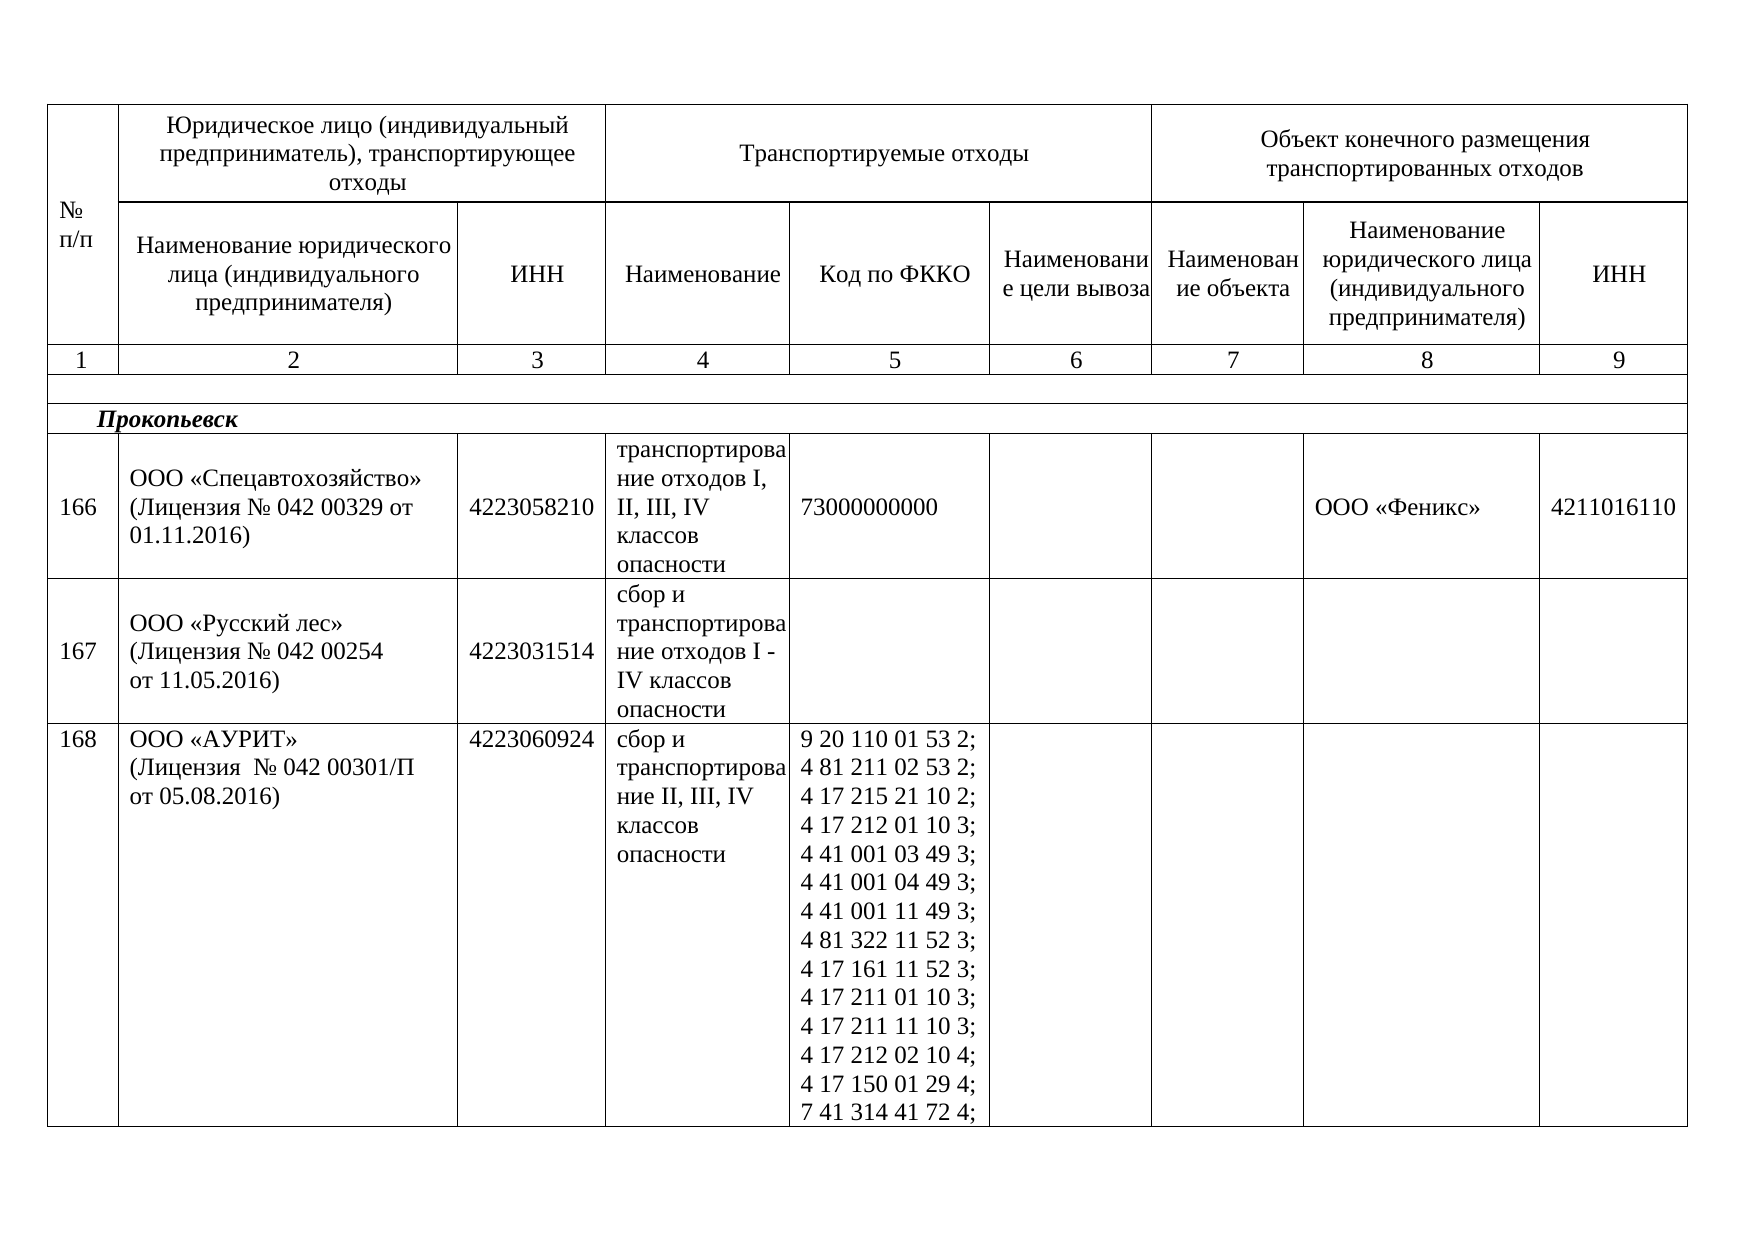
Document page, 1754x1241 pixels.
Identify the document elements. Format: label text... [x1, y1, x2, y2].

table_cell 73000000000 [790, 434, 989, 578]
table_cell 2 [119, 345, 457, 373]
table_cell ООО «Спецавтохозяйство» (Лицензия № 042 00329 от 01.11.2016) [119, 434, 457, 578]
table_cell [1304, 579, 1539, 723]
table_cell сбор и транспортирование II, III, IV классов опасности [606, 724, 789, 1126]
table_cell 4 [606, 345, 789, 373]
table_cell Прокопьевск [48, 404, 1687, 433]
table_cell [1152, 579, 1303, 723]
table_cell 1 [48, 345, 118, 373]
table_cell [48, 724, 118, 1126]
table_cell сбор и транспортирование отходов I - IV классов опасности [606, 579, 789, 723]
table_cell Наименование цели вывоза [990, 203, 1151, 344]
table_cell [48, 579, 118, 723]
table_cell ООО «Феникс» [1304, 434, 1539, 578]
table_cell Наименование юридического лица (индивидуального предпринимателя) [1304, 203, 1539, 344]
table_cell 9 [1540, 345, 1687, 373]
table_cell транспортирование отходов I, II, III, IV классов опасности [606, 434, 789, 578]
table_cell Наименование объекта [1152, 203, 1303, 344]
table_cell ИНН [458, 203, 605, 344]
table_cell [990, 434, 1151, 578]
table_header № п/п [48, 105, 118, 344]
table_cell 6 [990, 345, 1151, 373]
table_cell [1152, 434, 1303, 578]
table_cell [990, 579, 1151, 723]
table_cell ООО «АУРИТ» (Лицензия № 042 00301/П от 05.08.2016) [119, 724, 457, 1126]
table_header Транспортируемые отходы [606, 105, 1151, 201]
table_cell Наименование юридического лица (индивидуального предпринимателя) [119, 203, 457, 344]
table_cell 8 [1304, 345, 1539, 373]
table_cell 3 [458, 345, 605, 373]
table_cell ИНН [1540, 203, 1687, 344]
table_cell [790, 579, 989, 723]
table_cell 4223060924 [458, 724, 605, 1126]
table_cell [1540, 724, 1687, 1126]
table_cell ООО «Русский лес» (Лицензия № 042 00254 от 11.05.2016) [119, 579, 457, 723]
table_cell 4223031514 [458, 579, 605, 723]
table_cell Наименование [606, 203, 789, 344]
table_cell 7 [1152, 345, 1303, 373]
table_header Юридическое лицо (индивидуальный предприниматель), транспортирующее отходы [119, 105, 605, 201]
table_cell Код по ФККО [790, 203, 989, 344]
table_cell [1304, 724, 1539, 1126]
table_cell 4211016110 [1540, 434, 1687, 578]
table_cell 4223058210 [458, 434, 605, 578]
table_cell [990, 724, 1151, 1126]
table_cell [48, 375, 1687, 403]
table_cell 9 20 110 01 53 2; 4 81 211 02 53 2; 4 17 215 21 10 2; 4 17 212 01 10 3; 4 41 001 03 49 3; 4 41 001 04 49 3; 4 41 001 11 49 3; 4 81 322 11 52 3; 4 17 161 11 52 3; 4 17 211 01 10 3; 4 17 211 11 10 3; 4 17 212 02 10 4; 4 17 150 01 29 4; 7 41 314 41 72 4; 4 17 212 11 10 4; 4 17 215 31 30 4; 4 41 001 02 49 4; 4 41 001 21 49 4; 4 81 121 11 52 4; 4 81 121 91 52 4; 4 81 131 11 52 4; 4 81 202 11 52 4; 4 81 205 01 52 4; 4 81 205 02 52 4; 4 81 205 03 52 4; 4 81 206 11 52 4; 4 81 209 11 52 4; 4 81 209 13 52 4; 4 81 209 15 52 4; 4 81 321 01 52 4; 4 81 322 21 52 4; 4 81 323 11 52 4; 4 81 331 11 52 4; 4 81 331 12 52 4; 4 81 332 11 52 4; 4 81 432 21 52 4; 4 81 433 91 52 4; 4 81 553 11 52 4; 4 82 351 11 52 4; 4 82 351 21 52 4; 4 82 526 51 52 4; 4 82 529 11 52 4; 4 82 643 11 52 4; 4 82 691 11 52 4; 4 82 695 11 52 4; 4 82 812 11 52 4; 4 82 813 11 52 4; 4 82 813 12 52 4; 4 82 823 11 52 4; 4 82 895 11 52 4; 4 91 102 01 52 4 [790, 724, 989, 1126]
table_header Объект конечного размещения транспортированных отходов [1152, 105, 1687, 201]
table_cell [48, 434, 118, 578]
table_cell 5 [790, 345, 989, 373]
table_cell [1152, 724, 1303, 1126]
table_cell [1540, 579, 1687, 723]
